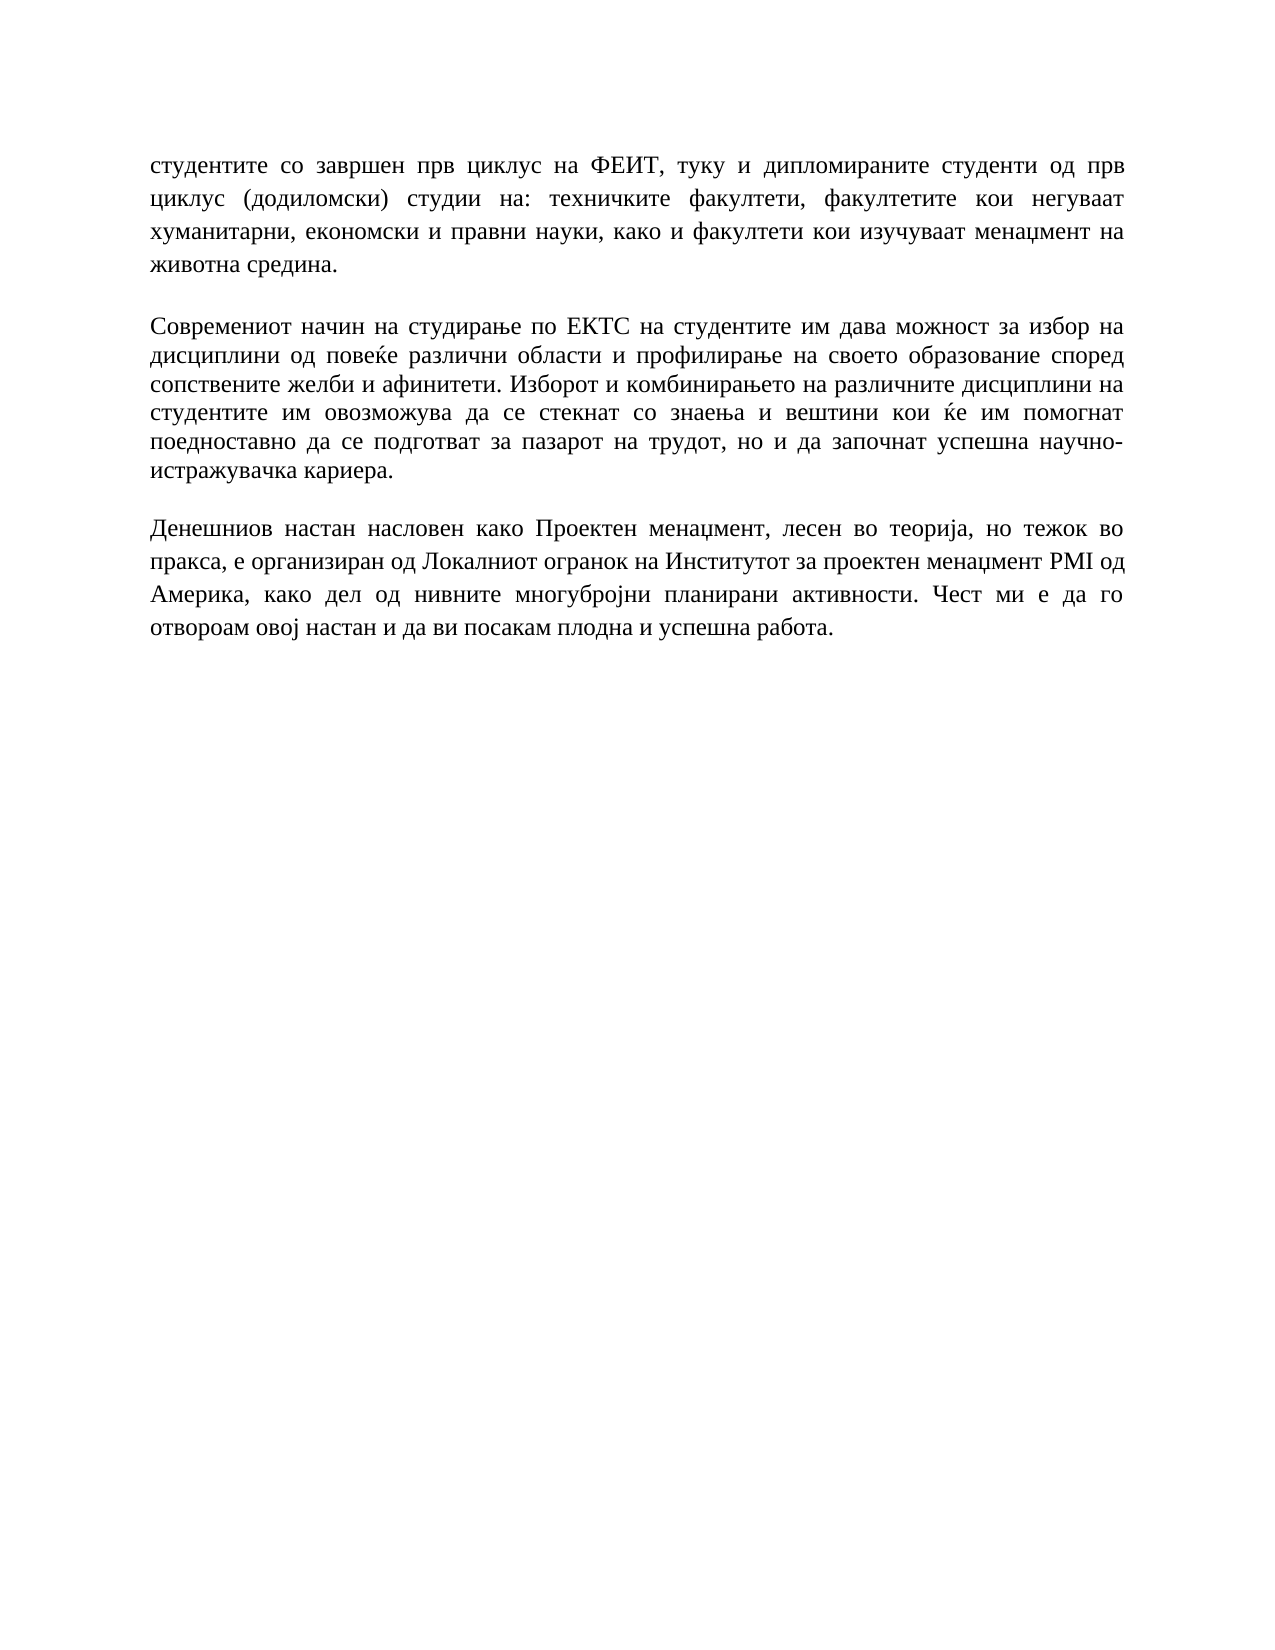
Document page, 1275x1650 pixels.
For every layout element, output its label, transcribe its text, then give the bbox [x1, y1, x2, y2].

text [150, 150, 1125, 278]
text Современиот начин на студирање по ЕКТС на студентите им дава можност за избор на дисциплини од повеќе различни области и профилирање на своето образование според сопствените желби и афинитети. Изборот и комбинирањето на различните дисциплини на студентите им овозможува да се стекнат со знаења и вештини кои ќе им помогнат поедноставно да се подготват за пазарот на трудот, но и да започнат успешна научно-истражувачка кариера. [150, 311, 1125, 484]
text Денешниов настан насловен како Проектен менаџмент, лесен во теорија, но тежок во пракса, е организиран од Локалниот огранок на Институтот за проектен менаџмент PMI од Америка, како дел од нивните многубројни планирани активности. Чест ми е да го отвороам овој настан и да ви посакам плодна и успешна работа. [150, 513, 1125, 641]
